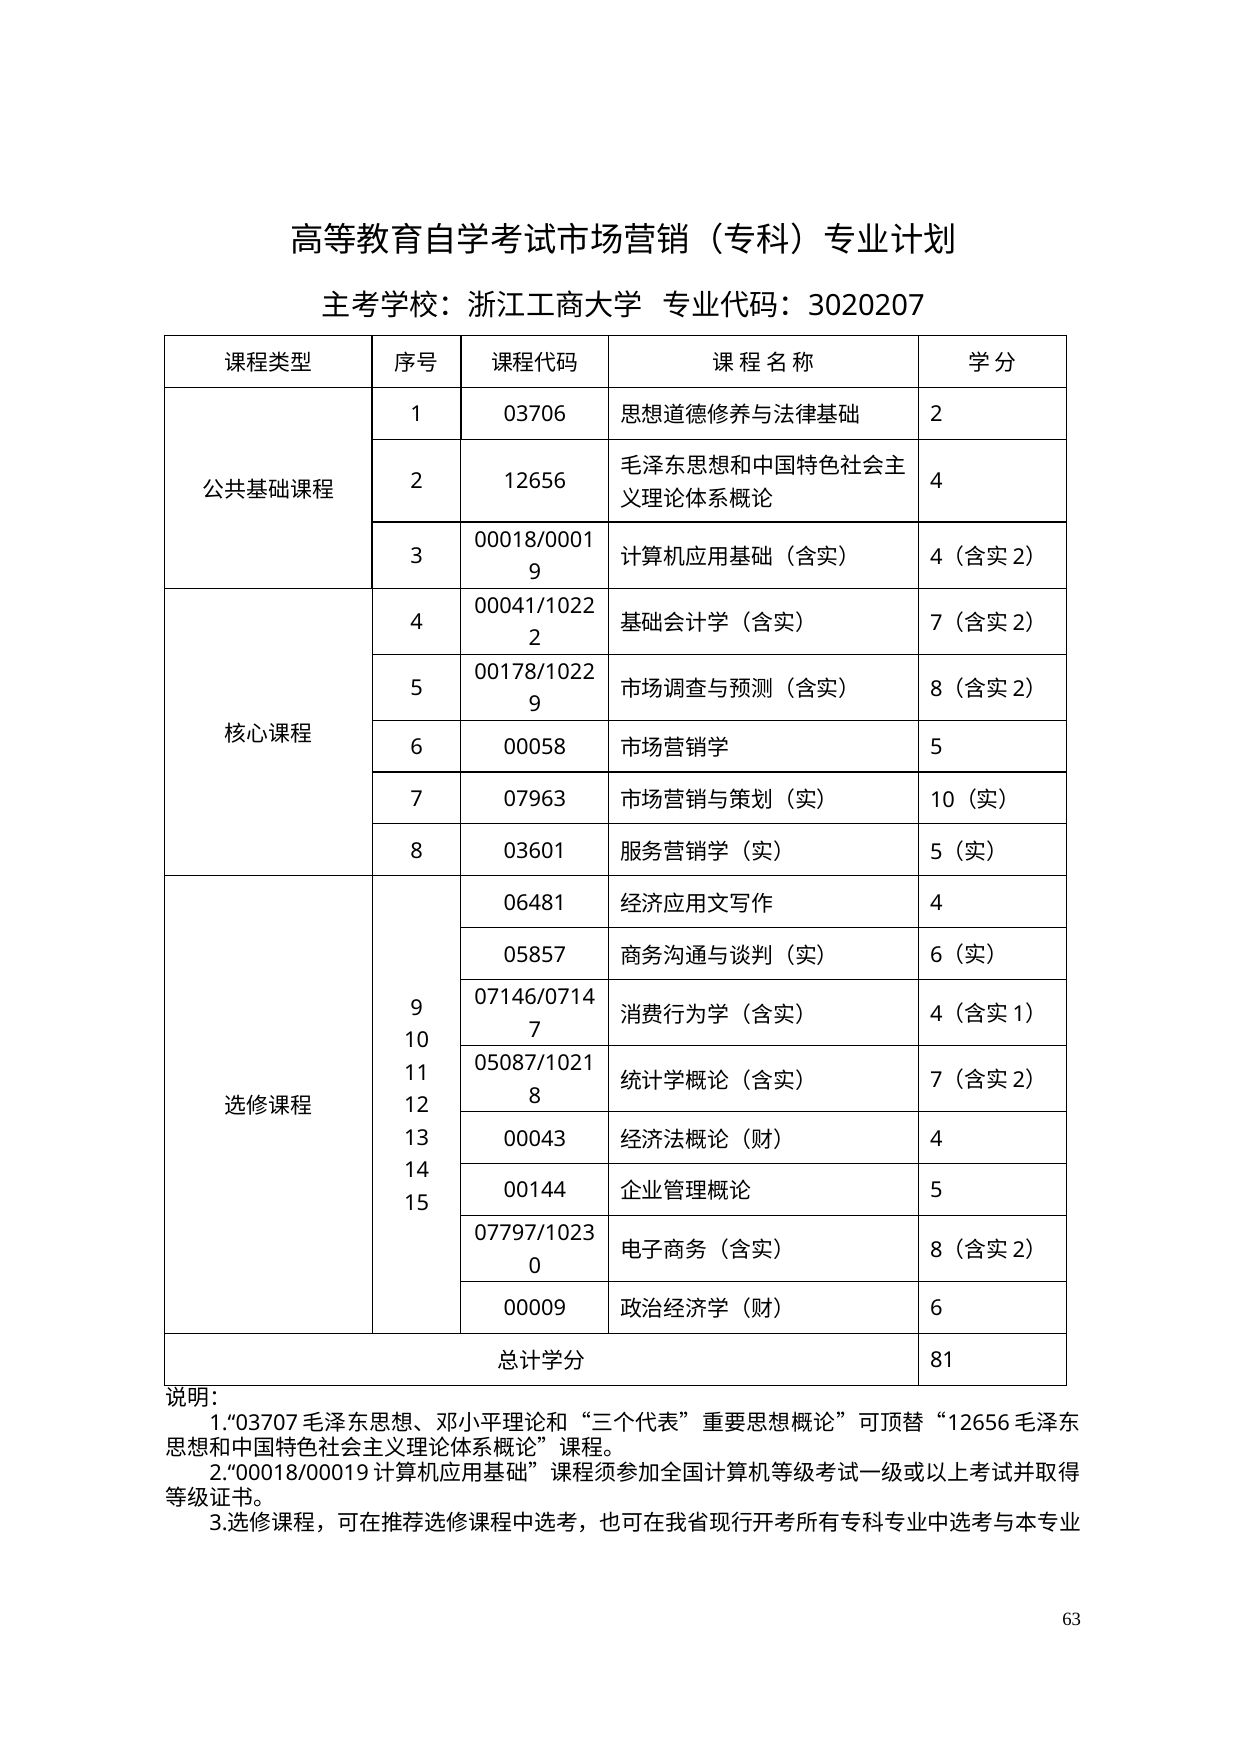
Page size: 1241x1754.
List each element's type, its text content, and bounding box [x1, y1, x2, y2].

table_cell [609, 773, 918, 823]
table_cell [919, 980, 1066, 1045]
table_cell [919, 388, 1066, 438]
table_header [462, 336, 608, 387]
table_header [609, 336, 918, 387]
text 说明： [165, 1386, 1081, 1411]
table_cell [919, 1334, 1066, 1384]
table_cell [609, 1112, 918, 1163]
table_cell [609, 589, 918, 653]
text 高等教育自学考试市场营销（专科）专业计划 [165, 205, 1081, 270]
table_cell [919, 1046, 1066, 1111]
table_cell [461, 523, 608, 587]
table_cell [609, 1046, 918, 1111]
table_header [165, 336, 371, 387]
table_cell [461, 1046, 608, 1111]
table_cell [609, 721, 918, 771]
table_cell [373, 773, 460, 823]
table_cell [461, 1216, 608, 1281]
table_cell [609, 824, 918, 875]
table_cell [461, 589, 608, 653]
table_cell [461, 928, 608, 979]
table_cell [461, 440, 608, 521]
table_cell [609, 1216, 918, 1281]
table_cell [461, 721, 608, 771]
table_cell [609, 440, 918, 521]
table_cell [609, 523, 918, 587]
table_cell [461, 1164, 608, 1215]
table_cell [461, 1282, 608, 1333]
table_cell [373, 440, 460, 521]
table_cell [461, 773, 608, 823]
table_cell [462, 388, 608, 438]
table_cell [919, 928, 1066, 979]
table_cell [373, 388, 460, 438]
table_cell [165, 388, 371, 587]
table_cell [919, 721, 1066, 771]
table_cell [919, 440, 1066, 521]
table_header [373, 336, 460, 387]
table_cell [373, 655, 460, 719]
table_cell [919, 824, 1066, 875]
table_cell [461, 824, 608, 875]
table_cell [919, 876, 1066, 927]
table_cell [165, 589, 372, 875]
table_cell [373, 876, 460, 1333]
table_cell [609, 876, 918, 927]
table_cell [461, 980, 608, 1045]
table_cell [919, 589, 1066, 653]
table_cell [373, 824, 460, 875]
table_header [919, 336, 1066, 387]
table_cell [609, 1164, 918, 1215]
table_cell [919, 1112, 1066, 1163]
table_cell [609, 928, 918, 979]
text 1.“03707毛泽东思想、邓小平理论和“三个代表”重要思想概论”可顶替“12656毛泽东思想和中国特色社会主义理论体系概论”课程。 [165, 1411, 1081, 1461]
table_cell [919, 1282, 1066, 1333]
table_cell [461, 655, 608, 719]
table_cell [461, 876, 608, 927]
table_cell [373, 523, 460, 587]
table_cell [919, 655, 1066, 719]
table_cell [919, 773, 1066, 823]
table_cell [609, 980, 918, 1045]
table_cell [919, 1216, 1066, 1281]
text 2.“00018/00019计算机应用基础”课程须参加全国计算机等级考试一级或以上考试并取得等级证书。 [165, 1461, 1081, 1511]
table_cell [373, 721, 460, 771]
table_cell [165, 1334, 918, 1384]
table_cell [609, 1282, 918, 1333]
text 主考学校：浙江工商大学 专业代码：3020207 [165, 270, 1081, 335]
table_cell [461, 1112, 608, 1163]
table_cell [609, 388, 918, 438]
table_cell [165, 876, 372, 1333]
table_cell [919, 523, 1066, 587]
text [165, 1511, 1081, 1536]
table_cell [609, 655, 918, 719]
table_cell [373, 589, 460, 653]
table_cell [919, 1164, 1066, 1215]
